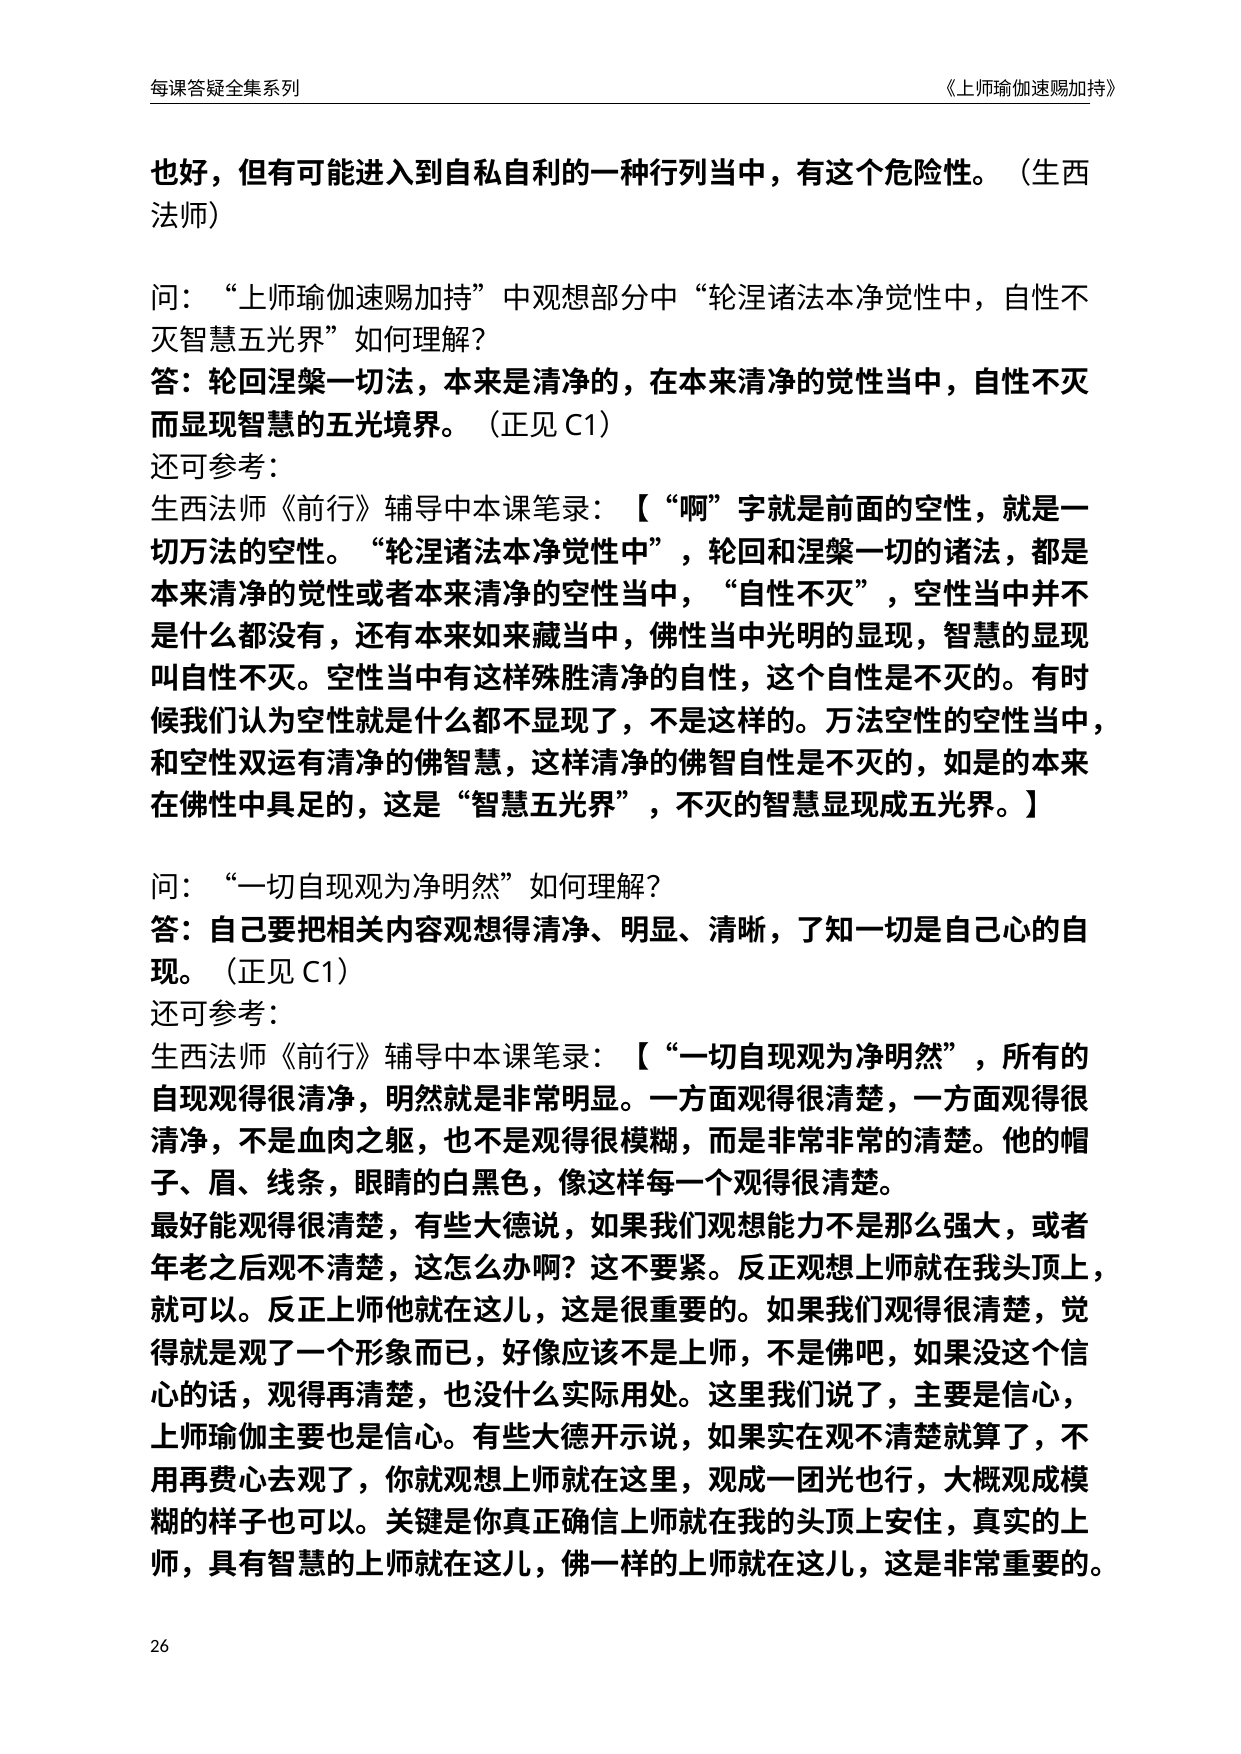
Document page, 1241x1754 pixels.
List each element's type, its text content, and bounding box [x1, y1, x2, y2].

text 问：“上师瑜伽速赐加持”中观想部分中“轮涅诸法本净觉性中，自性不灭智慧五光界”如何理解？ [150, 274, 1090, 359]
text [150, 1202, 1090, 1583]
text 答：轮回涅槃一切法，本来是清净的，在本来清净的觉性当中，自性不灭而显现智慧的五光境界。（正见C1） [150, 359, 1090, 443]
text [150, 150, 1090, 234]
text 答：自己要把相关内容观想得清净、明显、清晰，了知一切是自己心的自现。（正见C1） [150, 906, 1090, 991]
text 生西法师《前行》辅导中本课笔录：【“啊”字就是前面的空性，就是一切万法的空性。“轮涅诸法本净觉性中”，轮回和涅槃一切的诸法，都是本来清净的觉性或者本来清净的空性当中，“自性不灭”，空性当中并不是什么都没有，还有本来如来藏当中，佛性当中光明的显现，智慧的显现叫自性不灭。空性当中有这样殊胜清净的自性，这个自性是不灭的。有时候我们认为空性就是什么都不显现了，不是这样的。万法空性的空性当中，和空性双运有清净的佛智慧，这样清净的佛智自性是不灭的，如是的本来在佛性中具足的，这是“智慧五光界”，不灭的智慧显现成五光界。】 [150, 486, 1090, 824]
text 生西法师《前行》辅导中本课笔录：【“一切自现观为净明然”，所有的自现观得很清净，明然就是非常明显。一方面观得很清楚，一方面观得很清净，不是血肉之躯，也不是观得很模糊，而是非常非常的清楚。他的帽子、眉、线条，眼睛的白黑色，像这样每一个观得很清楚。 [150, 1033, 1090, 1202]
text 问：“一切自现观为净明然”如何理解？ [150, 864, 1090, 906]
text 还可参考： [150, 443, 1090, 486]
text 还可参考： [150, 991, 1090, 1033]
